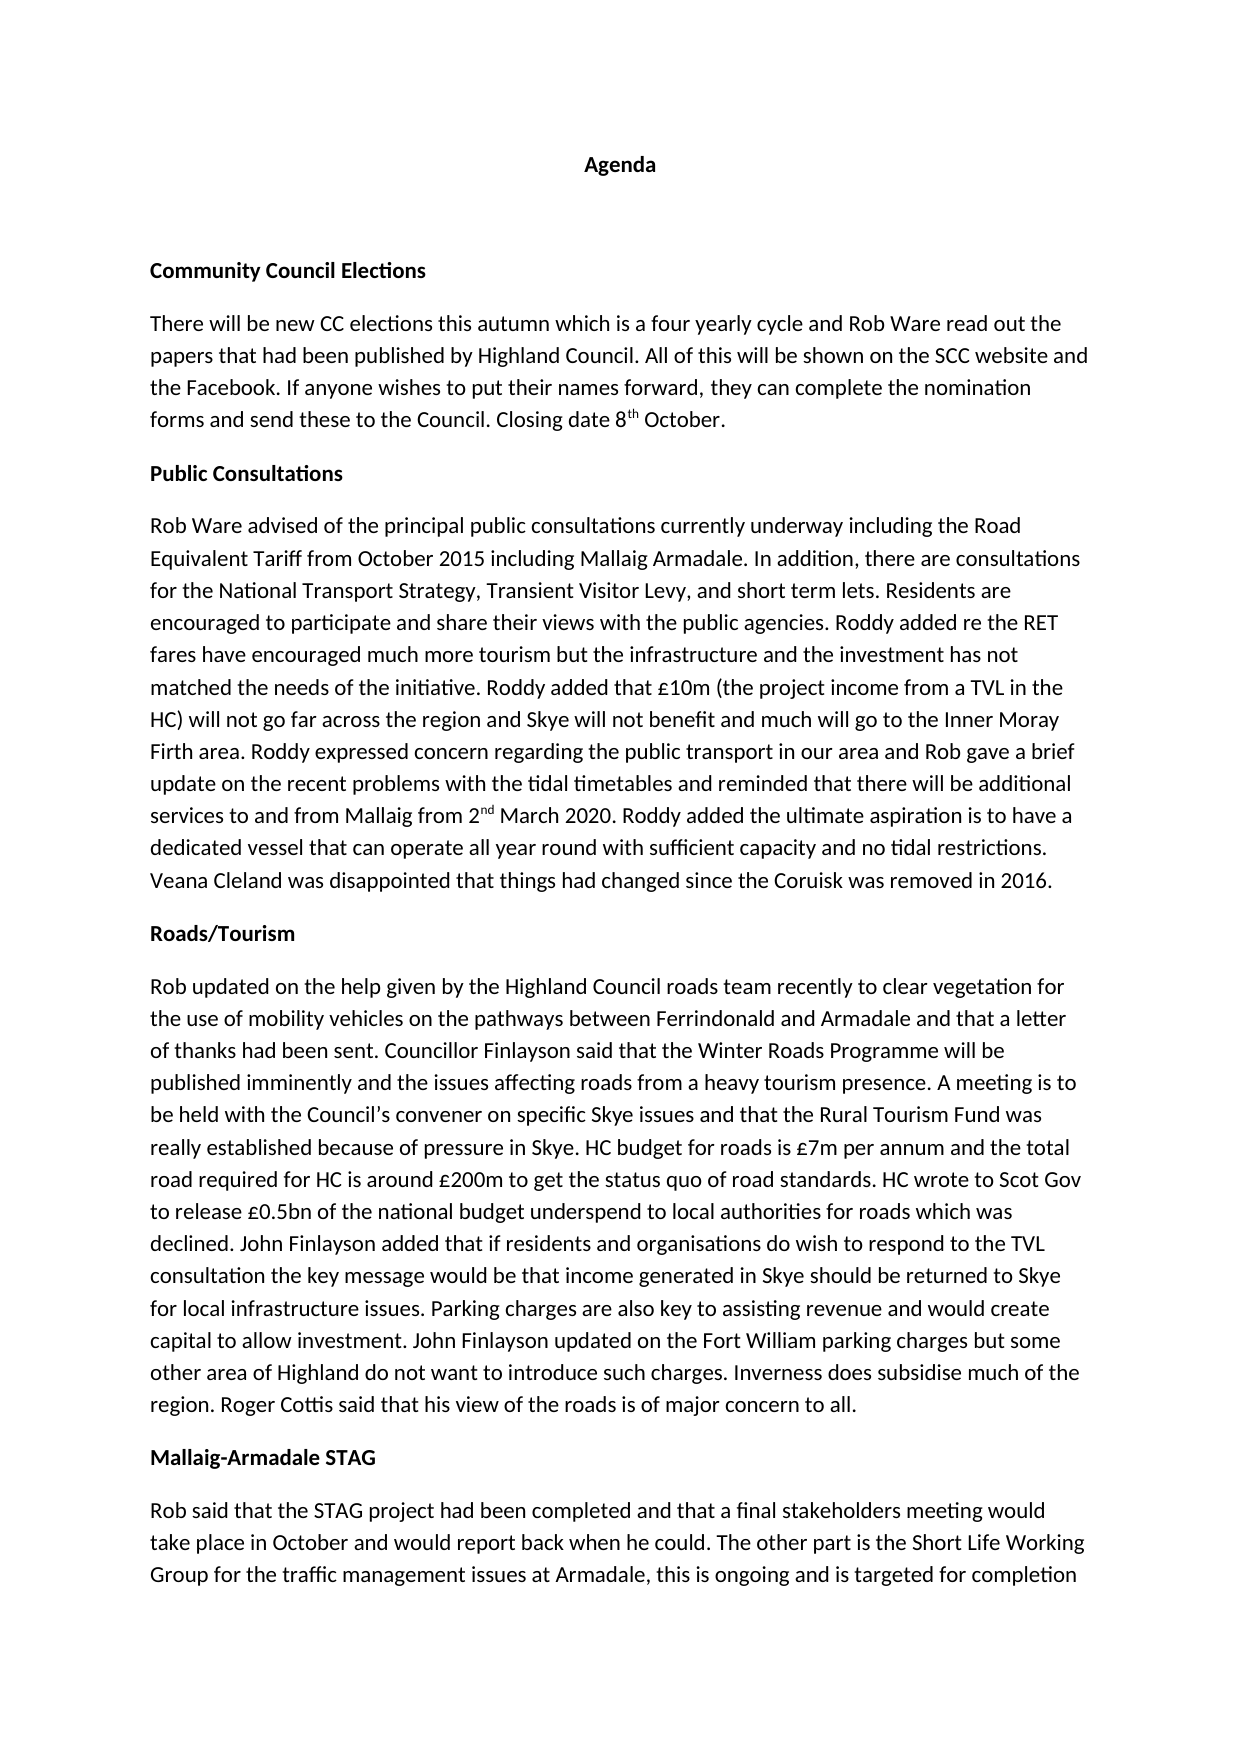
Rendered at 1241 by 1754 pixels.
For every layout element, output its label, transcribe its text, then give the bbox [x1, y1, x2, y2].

text Mallaig-Armadale STAG [150, 1443, 1090, 1471]
text There will be new CC elections this autumn which is a four yearly cycle and Rob Ware read out the papers that had been published by Highland Council. All of this will be shown on the SCC website and the Facebook. If anyone wishes to put their names forward, they can complete the nomination forms and send these to the Council. Closing date 8th October. [150, 309, 1090, 434]
text Agenda [150, 150, 1090, 178]
text Rob updated on the help given by the Highland Council roads team recently to clear vegetation for the use of mobility vehicles on the pathways between Ferrindonald and Armadale and that a letter of thanks had been sent. Councillor Finlayson said that the Winter Roads Programme will be published imminently and the issues affecting roads from a heavy tourism presence. A meeting is to be held with the Council’s convener on specific Skye issues and that the Rural Tourism Fund was really established because of pressure in Skye. HC budget for roads is £7m per annum and the total road required for HC is around £200m to get the status quo of road standards. HC wrote to Scot Gov to release £0.5bn of the national budget underspend to local authorities for roads which was declined. John Finlayson added that if residents and organisations do wish to respond to the TVL consultation the key message would be that income generated in Skye should be returned to Skye for local infrastructure issues. Parking charges are also key to assisting revenue and would create capital to allow investment. John Finlayson updated on the Fort William parking charges but some other area of Highland do not want to introduce such charges. Inverness does subsidise much of the region. Roger Cottis said that his view of the roads is of major concern to all. [150, 972, 1090, 1418]
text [150, 1496, 1090, 1589]
text Community Council Elections [150, 256, 1090, 284]
text Roads/Tourism [150, 919, 1090, 947]
text Rob Ware advised of the principal public consultations currently underway including the Road Equivalent Tariff from October 2015 including Mallaig Armadale. In addition, there are consultations for the National Transport Strategy, Transient Visitor Levy, and short term lets. Residents are encouraged to participate and share their views with the public agencies. Roddy added re the RET fares have encouraged much more tourism but the infrastructure and the investment has not matched the needs of the initiative. Roddy added that £10m (the project income from a TVL in the HC) will not go far across the region and Skye will not benefit and much will go to the Inner Moray Firth area. Roddy expressed concern regarding the public transport in our area and Rob gave a brief update on the recent problems with the tidal timetables and reminded that there will be additional services to and from Mallaig from 2nd March 2020. Roddy added the ultimate aspiration is to have a dedicated vessel that can operate all year round with sufficient capacity and no tidal restrictions. Veana Cleland was disappointed that things had changed since the Coruisk was removed in 2016. [150, 512, 1090, 894]
text Public Consultations [150, 459, 1090, 487]
